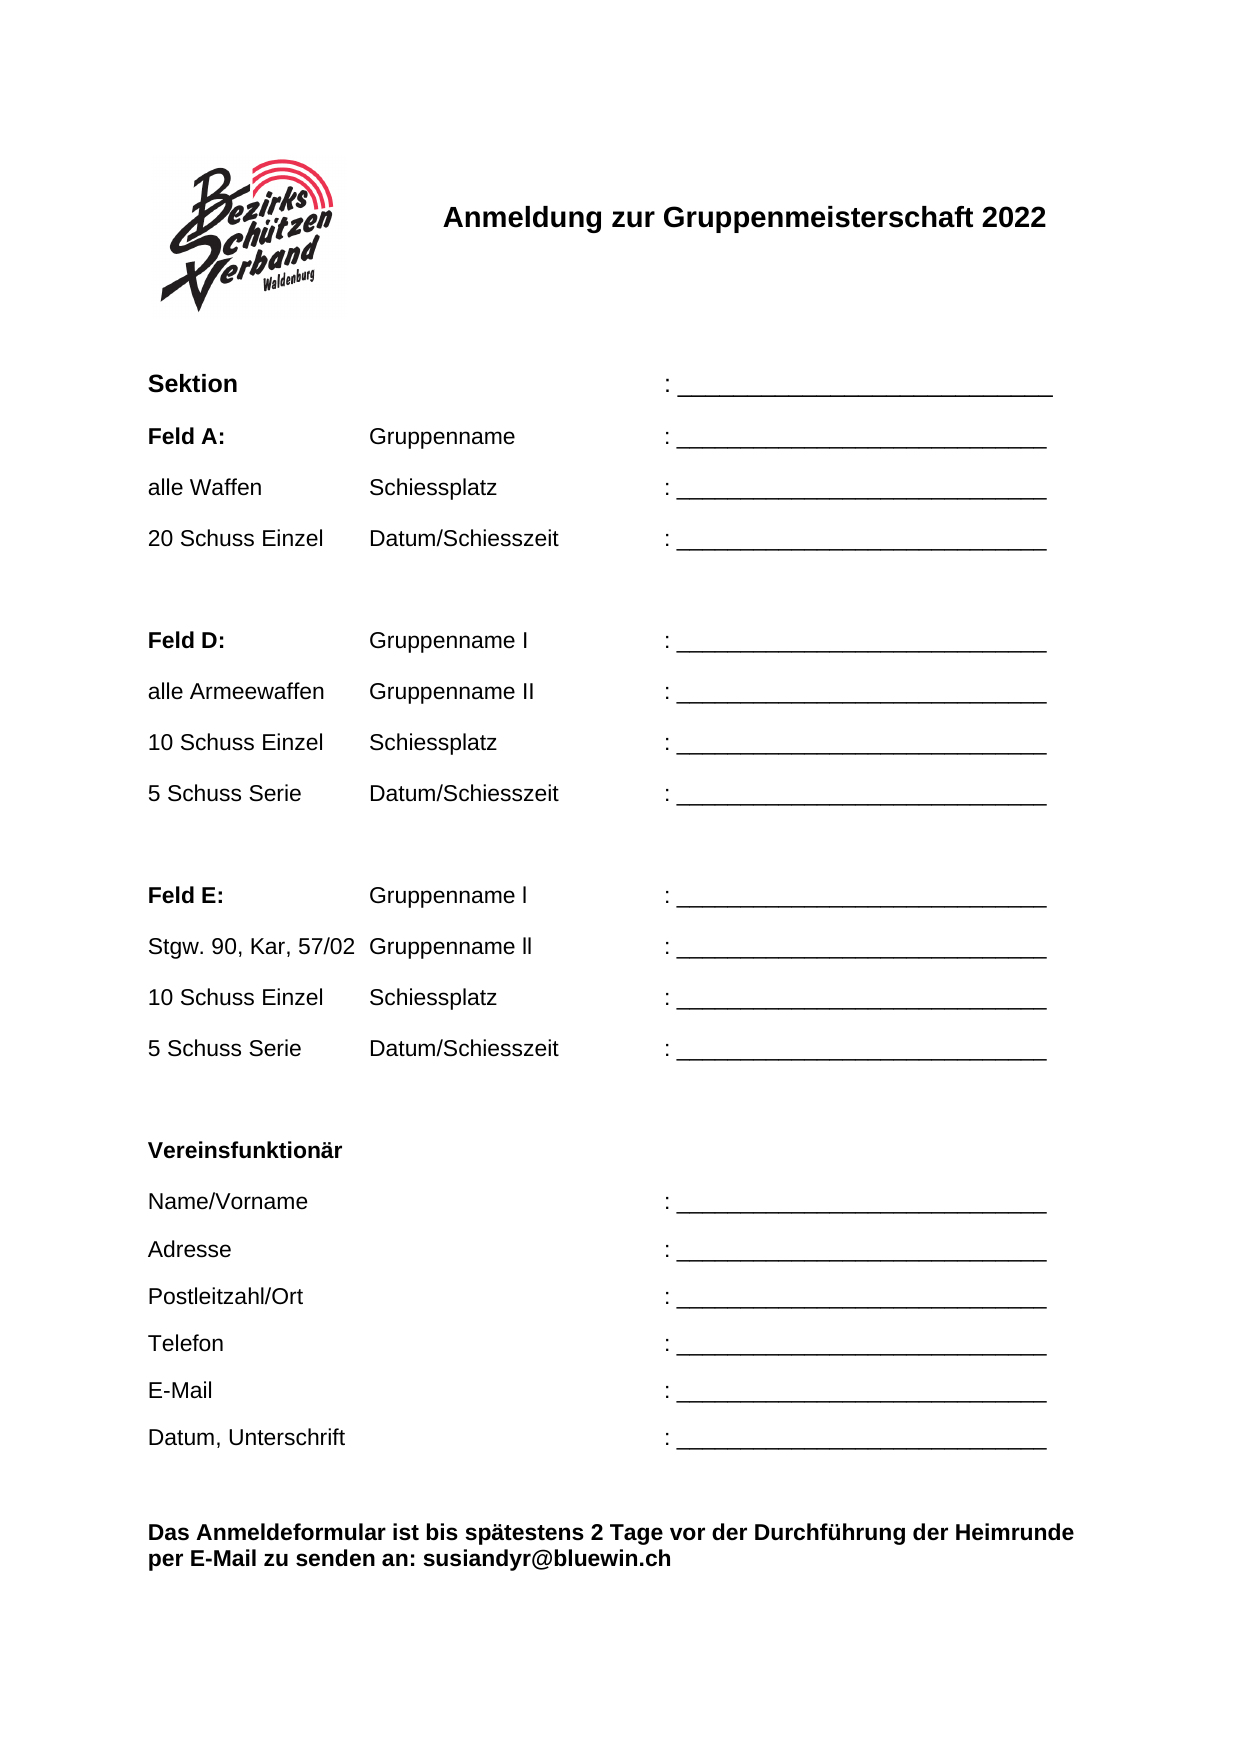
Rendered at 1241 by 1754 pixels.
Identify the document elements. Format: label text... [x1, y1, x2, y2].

text 5 Schuss Serie Datum/Schiesszeit : _____________________________ [148, 1035, 1093, 1062]
text Telefon : _____________________________ [148, 1330, 1093, 1356]
text Anmeldung zur Gruppenmeisterschaft 2022 [369, 200, 1093, 234]
text 5 Schuss Serie Datum/Schiesszeit : _____________________________ [148, 780, 1093, 806]
text alle Waffen Schiessplatz : _____________________________ [148, 474, 1093, 500]
text 10 Schuss Einzel Schiessplatz : _____________________________ [148, 984, 1093, 1011]
text E-Mail : _____________________________ [148, 1377, 1093, 1403]
text 10 Schuss Einzel Schiessplatz : _____________________________ [148, 729, 1093, 755]
text Datum, Unterschrift : _____________________________ [148, 1424, 1093, 1451]
text Vereinsfunktionär [148, 1137, 1093, 1164]
text Das Anmeldeformular ist bis spätestens 2 Tage vor der Durchführung der Heimrunde per E-Mail zu senden an: susiandyr@bluewin.ch [148, 1519, 1093, 1571]
text Adresse : _____________________________ [148, 1236, 1093, 1262]
text Name/Vorname : _____________________________ [148, 1188, 1093, 1215]
text Sektion : ___________________________ [148, 369, 1093, 398]
text Feld A: Gruppenname : _____________________________ [148, 423, 1093, 449]
text alle Armeewaffen Gruppenname II : _____________________________ [148, 678, 1093, 704]
text Feld D: Gruppenname I : _____________________________ [148, 627, 1093, 653]
text Stgw. 90, Kar, 57/02 Gruppenname ll : _____________________________ [148, 933, 1093, 959]
text Feld E: Gruppenname l : _____________________________ [148, 882, 1093, 908]
text Postleitzahl/Ort : _____________________________ [148, 1283, 1093, 1309]
text 20 Schuss Einzel Datum/Schiesszeit : _____________________________ [148, 525, 1093, 551]
